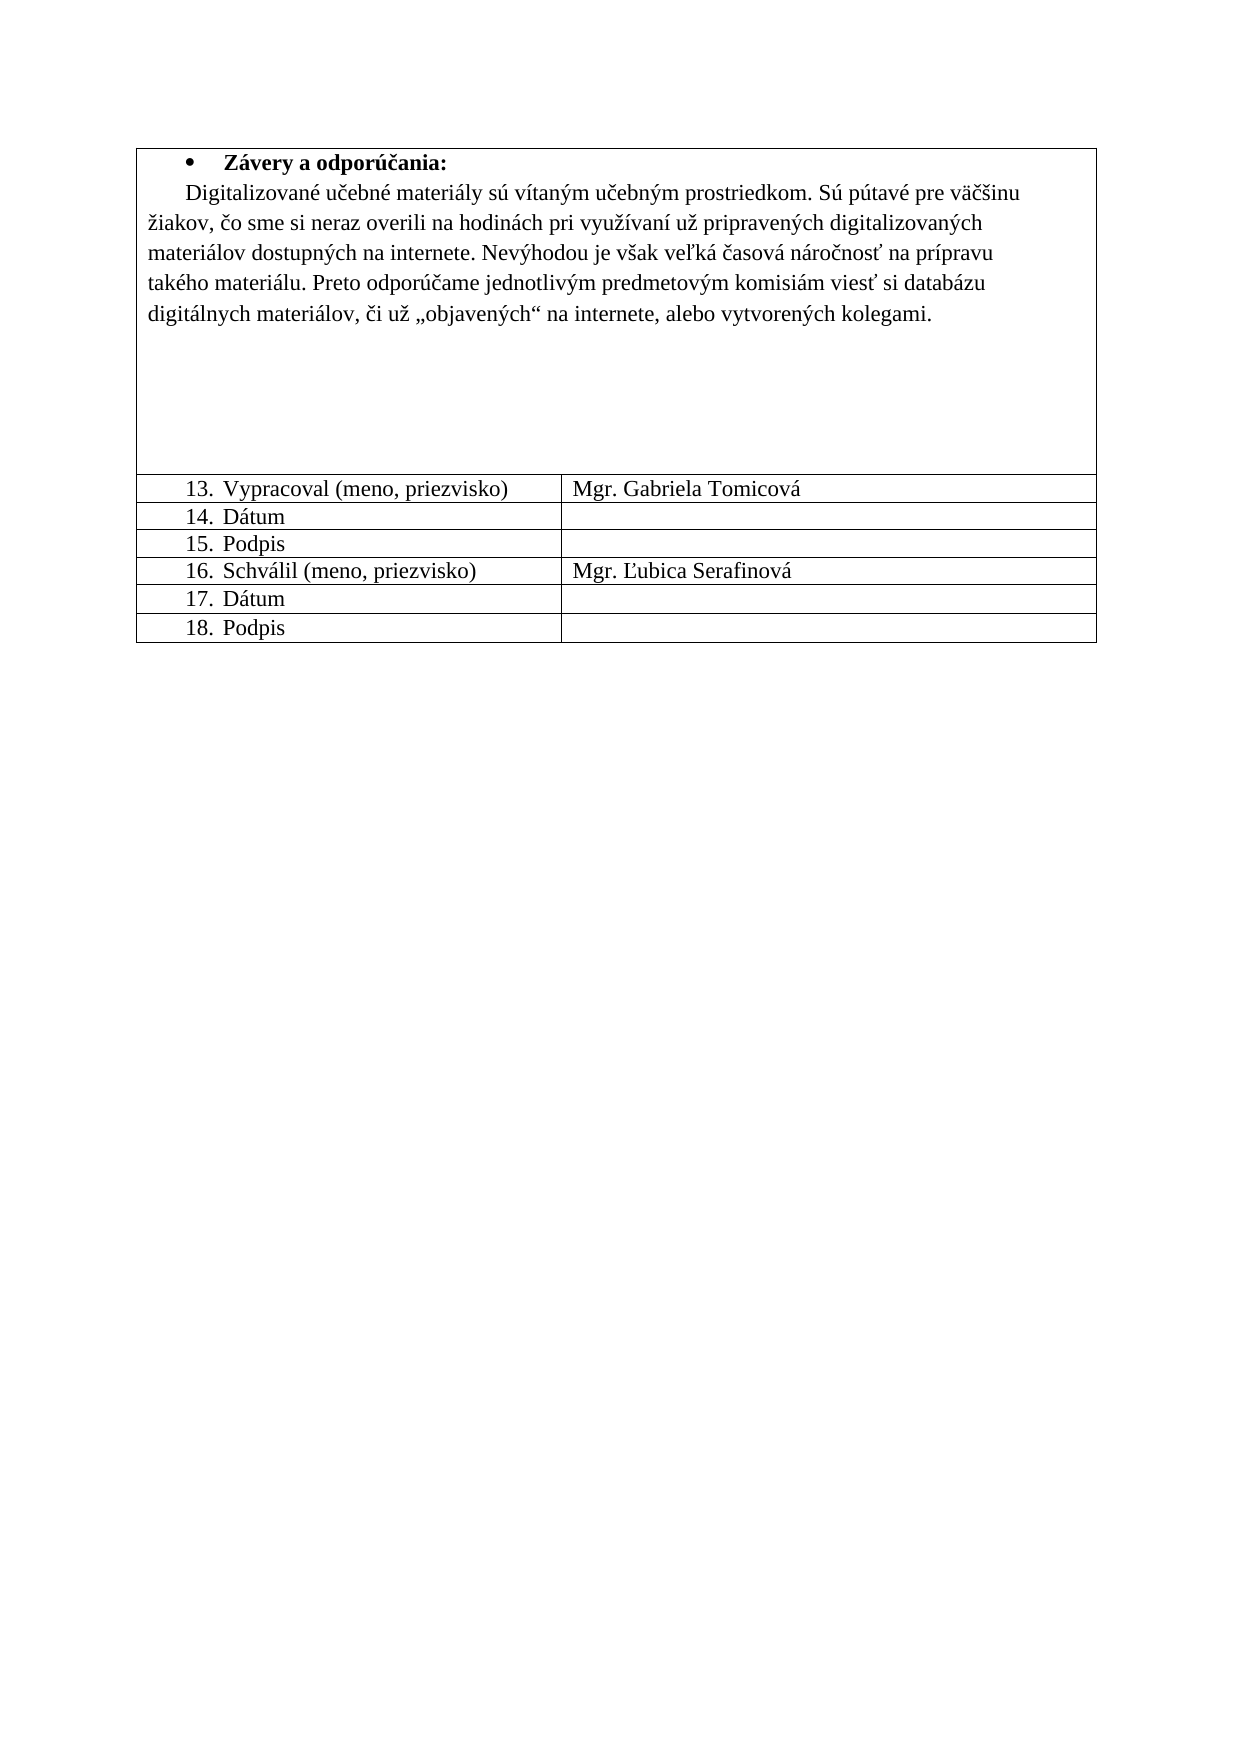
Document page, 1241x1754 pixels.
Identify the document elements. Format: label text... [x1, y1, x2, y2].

table_cell Dátum [137, 503, 561, 529]
table_cell [562, 503, 1096, 529]
table_cell Závery a odporúčania: Digitalizované učebné materiály sú vítaným učebným prostriedkom. Sú pútavé pre väčšinu žiakov, čo sme si neraz overili na hodinách pri využívaní už pripravených digitalizovaných materiálov dostupných na internete. Nevýhodou je však veľká časová náročnosť na prípravu takého materiálu. Preto odporúčame jednotlivým predmetovým komisiám viesť si databázu digitálnych materiálov, či už „objavených“ na internete, alebo vytvorených kolegami. [137, 149, 1096, 474]
table_cell Dátum [137, 585, 561, 613]
table_cell Schválil (meno, priezvisko) [137, 558, 561, 584]
table_cell [562, 530, 1096, 557]
table_cell [562, 614, 1096, 642]
table_cell [562, 585, 1096, 613]
table_cell Mgr. Gabriela Tomicová [562, 475, 1096, 502]
table_cell Podpis [137, 614, 561, 642]
table_cell Podpis [137, 530, 561, 557]
table_cell Vypracoval (meno, priezvisko) [137, 475, 561, 502]
table_cell Mgr. Ľubica Serafinová [562, 558, 1096, 584]
